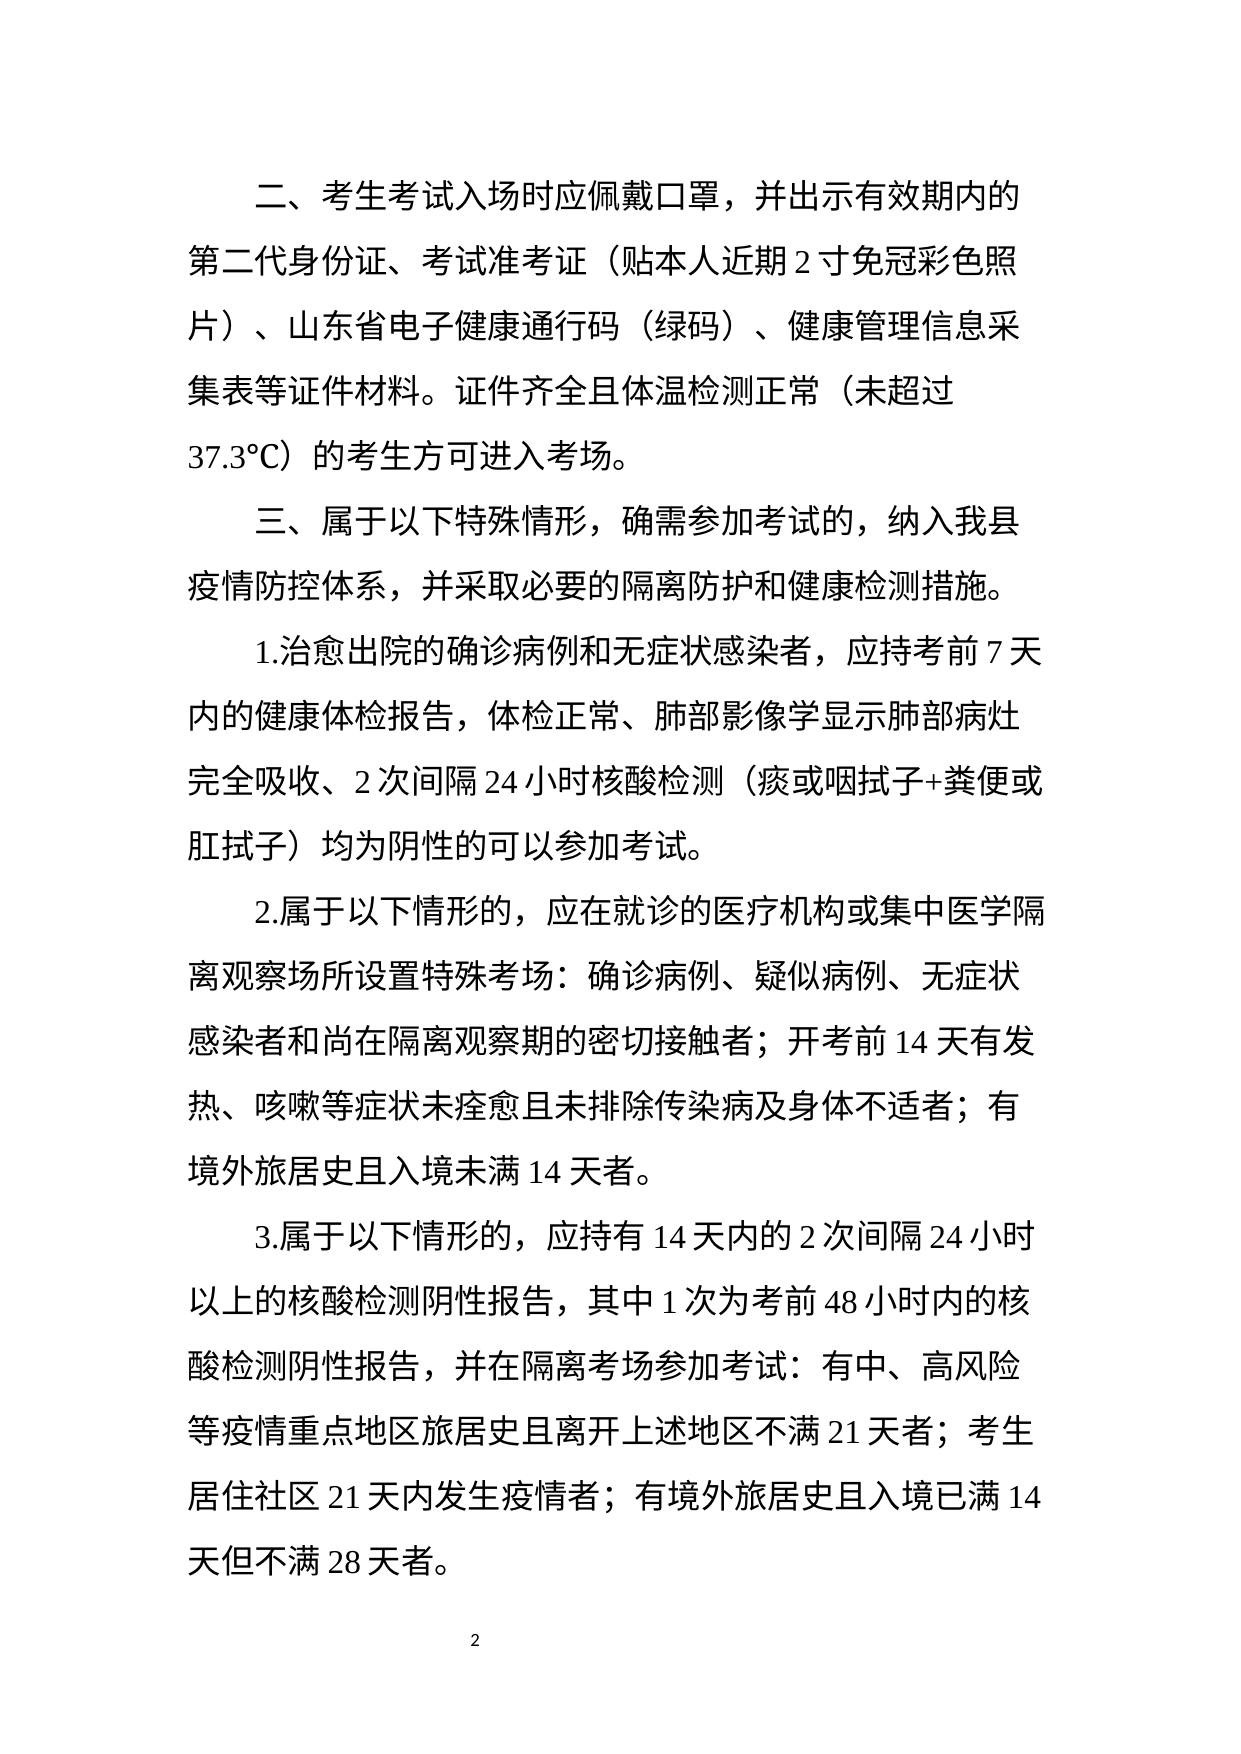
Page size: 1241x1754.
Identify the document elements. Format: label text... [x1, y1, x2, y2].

text 2.属于以下情形的，应在就诊的医疗机构或集中医学隔离观察场所设置特殊考场：确诊病例、疑似病例、无症状感染者和尚在隔离观察期的密切接触者；开考前14 天有发热、咳嗽等症状未痊愈且未排除传染病及身体不适者；有境外旅居史且入境未满14 天者。 [187, 877, 1053, 1202]
text 3.属于以下情形的，应持有14天内的2次间隔24小时以上的核酸检测阴性报告，其中1次为考前48小时内的核酸检测阴性报告，并在隔离考场参加考试：有中、高风险等疫情重点地区旅居史且离开上述地区不满21天者；考生居住社区21天内发生疫情者；有境外旅居史且入境已满14天但不满28天者。 [187, 1202, 1053, 1592]
text 1.治愈出院的确诊病例和无症状感染者，应持考前7天内的健康体检报告，体检正常、肺部影像学显示肺部病灶完全吸收、2次间隔24小时核酸检测（痰或咽拭子+粪便或肛拭子）均为阴性的可以参加考试。 [187, 617, 1053, 877]
text 三、属于以下特殊情形，确需参加考试的，纳入我县疫情防控体系，并采取必要的隔离防护和健康检测措施。 [187, 487, 1053, 617]
text 二、考生考试入场时应佩戴口罩，并出示有效期内的第二代身份证、考试准考证（贴本人近期2寸免冠彩色照片）、山东省电子健康通行码（绿码）、健康管理信息采集表等证件材料。证件齐全且体温检测正常（未超过37.3℃）的考生方可进入考场。 [187, 162, 1053, 487]
